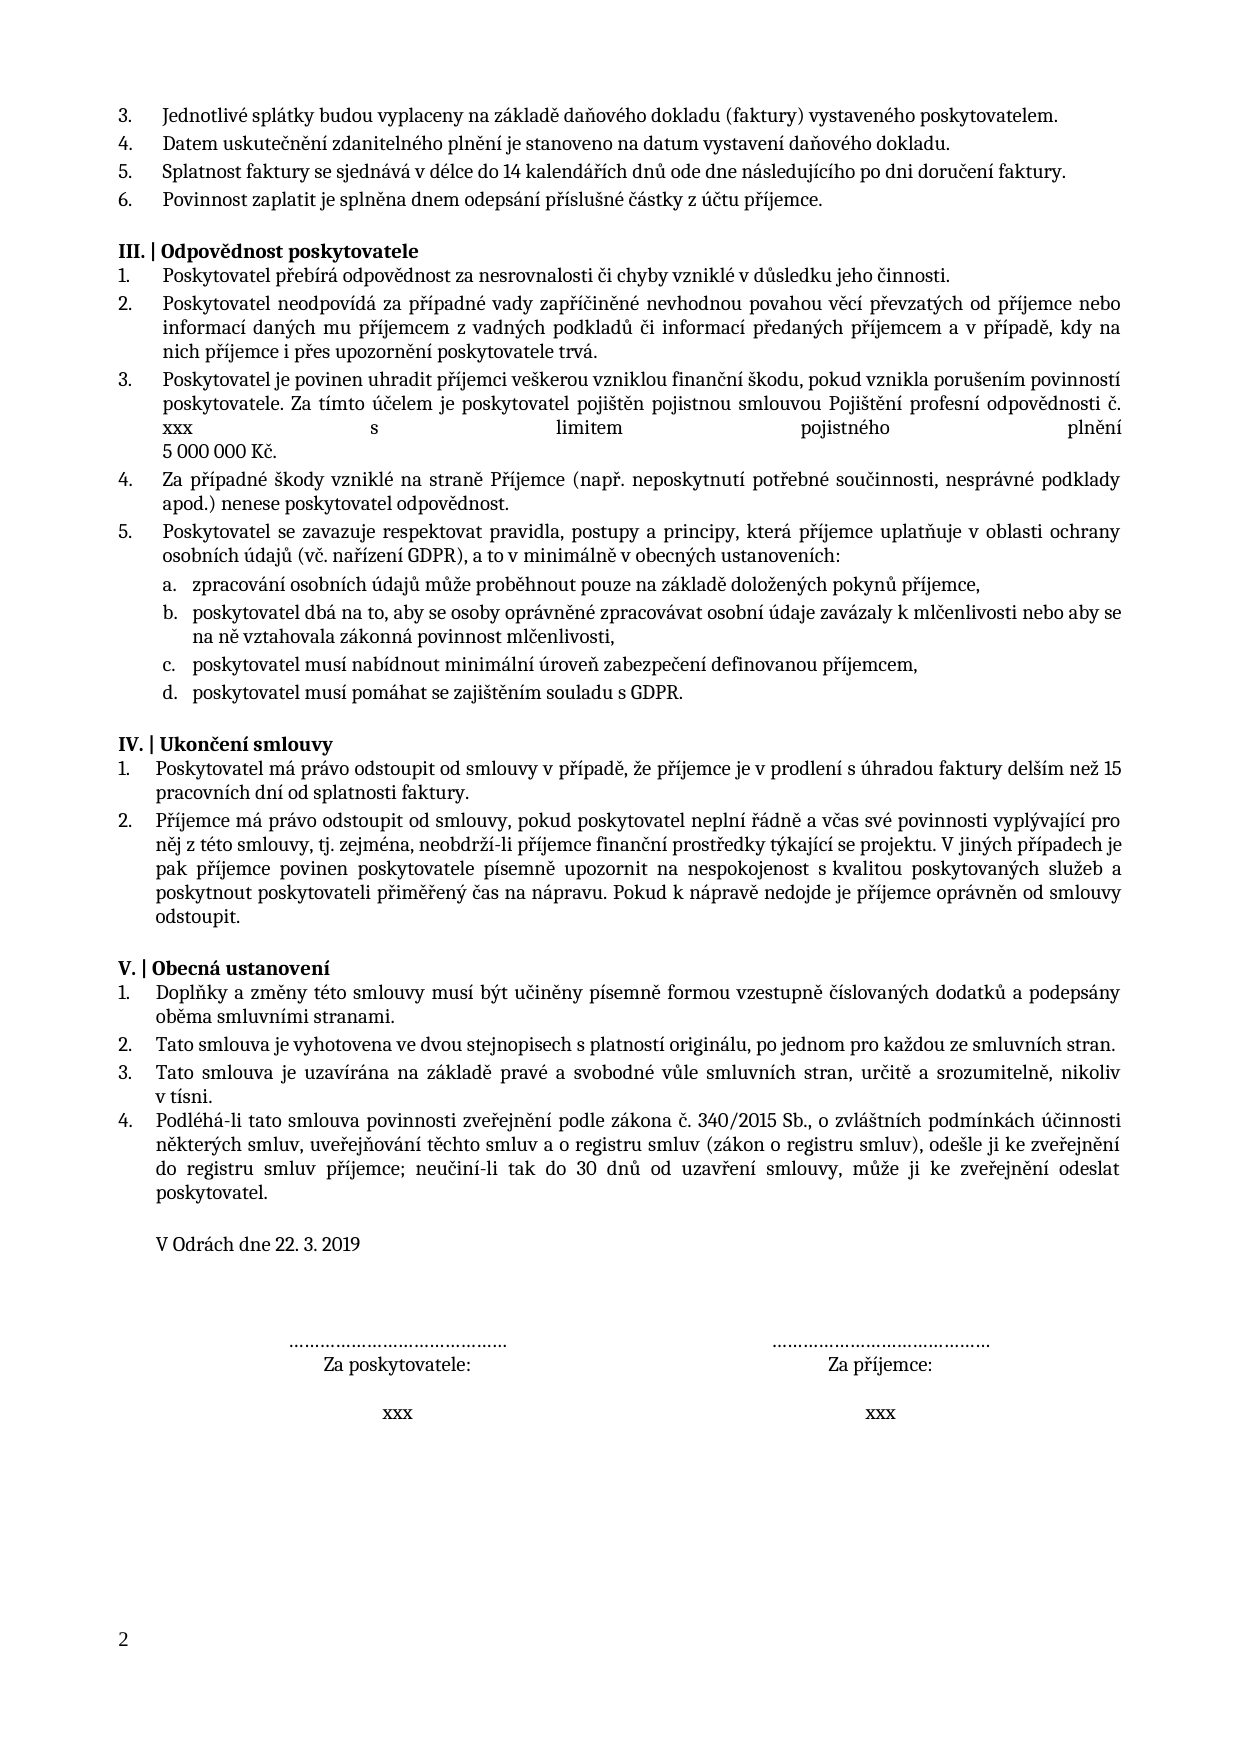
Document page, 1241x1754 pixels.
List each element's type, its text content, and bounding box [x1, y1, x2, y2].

list Tato smlouva je vyhotovena ve dvou stejnopisech s platností originálu, po jednom pro každou ze smluvních stran. [118, 1033, 1122, 1057]
text V Odrách dne 22. 3. 2019 [156, 1233, 1122, 1257]
list poskytovatel musí pomáhat se zajištěním souladu s GDPR. [162, 681, 1122, 704]
list Povinnost zaplatit je splněna dnem odepsání příslušné částky z účtu příjemce. [118, 188, 1122, 212]
list Poskytovatel je povinen uhradit příjemci veškerou vzniklou finanční škodu, pokud vznikla porušením povinností poskytovatele. Za tímto účelem je poskytovatel pojištěn pojistnou smlouvou Pojištění profesní odpovědnosti č. xxx s limitem pojistného plnění 5 000 000 Kč. [118, 368, 1122, 464]
list Poskytovatel se zavazuje respektovat pravidla, postupy a principy, která příjemce uplatňuje v oblasti ochrany osobních údajů (vč. nařízení GDPR), a to v minimálně v obecných ustanoveních: [118, 520, 1122, 568]
list Poskytovatel má právo odstoupit od smlouvy v případě, že příjemce je v prodlení s úhradou faktury delším než 15 pracovních dní od splatnosti faktury. [118, 757, 1122, 804]
list Datem uskutečnění zdanitelného plnění je stanoveno na datum vystavení daňového dokladu. [118, 132, 1122, 156]
text III. | Odpovědnost poskytovatele [118, 240, 1122, 264]
table_header …………………………………… Za příjemce: xxx [639, 1329, 1122, 1437]
text IV. | Ukončení smlouvy [118, 733, 1122, 757]
list Doplňky a změny této smlouvy musí být učiněny písemně formou vzestupně číslovaných dodatků a podepsány oběma smluvními stranami. [118, 981, 1122, 1028]
list Podléhá-li tato smlouva povinnosti zveřejnění podle zákona č. 340/2015 Sb., o zvláštních podmínkách účinnosti některých smluv, uveřejňování těchto smluv a o registru smluv (zákon o registru smluv), odešle ji ke zveřejnění do registru smluv příjemce; neučiní-li tak do 30 dnů od uzavření smlouvy, může ji ke zveřejnění odeslat poskytovatel. [118, 1109, 1122, 1204]
list Jednotlivé splátky budou vyplaceny na základě daňového dokladu (faktury) vystaveného poskytovatelem. [118, 103, 1122, 127]
list Poskytovatel přebírá odpovědnost za nesrovnalosti či chyby vzniklé v důsledku jeho činnosti. [118, 264, 1122, 288]
table_header …………………………………… Za poskytovatele: xxx [156, 1329, 639, 1437]
text V. | Obecná ustanovení [118, 957, 1122, 981]
list Splatnost faktury se sjednává v délce do 14 kalendářích dnů ode dne následujícího po dni doručení faktury. [118, 160, 1122, 184]
list Příjemce má právo odstoupit od smlouvy, pokud poskytovatel neplní řádně a včas své povinnosti vyplývající pro něj z této smlouvy, tj. zejména, neobdrží-li příjemce finanční prostředky týkající se projektu. V jiných případech je pak příjemce povinen poskytovatele písemně upozornit na nespokojenost s kvalitou poskytovaných služeb a poskytnout poskytovateli přiměřený čas na nápravu. Pokud k nápravě nedojde je příjemce oprávněn od smlouvy odstoupit. [118, 809, 1122, 928]
list Tato smlouva je uzavírána na základě pravé a svobodné vůle smluvních stran, určitě a srozumitelně, nikoliv v tísni. [118, 1061, 1122, 1109]
list zpracování osobních údajů může proběhnout pouze na základě doložených pokynů příjemce, [162, 572, 1122, 596]
list Poskytovatel neodpovídá za případné vady zapříčiněné nevhodnou povahou věcí převzatých od příjemce nebo informací daných mu příjemcem z vadných podkladů či informací předaných příjemcem a v případě, kdy na nich příjemce i přes upozornění poskytovatele trvá. [118, 292, 1122, 364]
list poskytovatel musí nabídnout minimální úroveň zabezpečení definovanou příjemcem, [162, 652, 1122, 676]
list poskytovatel dbá na to, aby se osoby oprávněné zpracovávat osobní údaje zavázaly k mlčenlivosti nebo aby se na ně vztahovala zákonná povinnost mlčenlivosti, [162, 600, 1122, 648]
list Za případné škody vzniklé na straně Příjemce (např. neposkytnutí potřebné součinnosti, nesprávné podklady apod.) nenese poskytovatel odpovědnost. [118, 468, 1122, 516]
